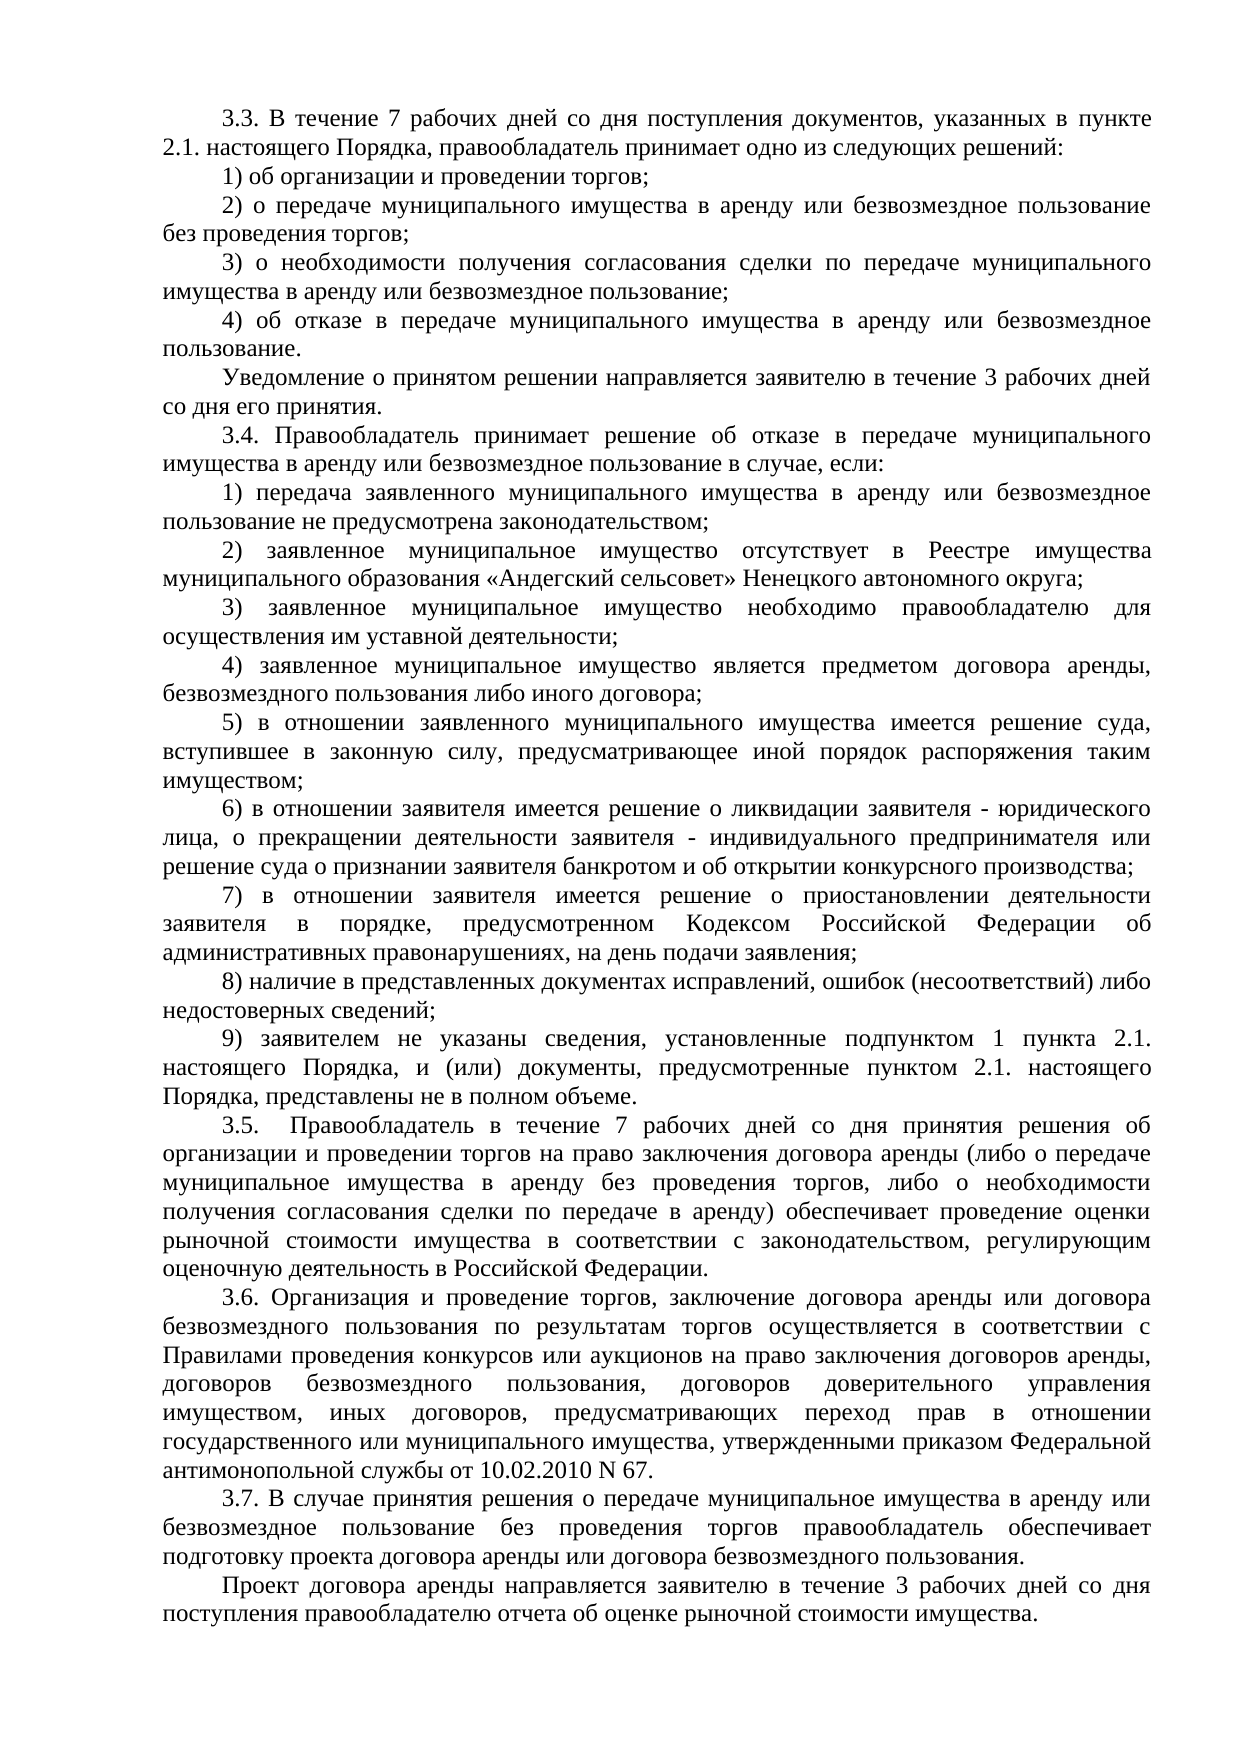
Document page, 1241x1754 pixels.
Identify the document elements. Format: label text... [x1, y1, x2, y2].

text 2) о передаче муниципального имущества в аренду или безвозмездное пользование без проведения торгов; [162, 190, 1152, 247]
text 7) в отношении заявителя имеется решение о приостановлении деятельности заявителя в порядке, предусмотренном Кодексом Российской Федерации об административных правонарушениях, на день подачи заявления; [162, 880, 1152, 966]
text 5) в отношении заявленного муниципального имущества имеется решение суда, вступившее в законную силу, предусматривающее иной порядок распоряжения таким имуществом; [162, 707, 1152, 793]
text 1) передача заявленного муниципального имущества в аренду или безвозмездное пользование не предусмотрена законодательством; [162, 477, 1152, 535]
text 4) заявленное муниципальное имущество является предметом договора аренды, безвозмездного пользования либо иного договора; [162, 650, 1152, 707]
text 3.5. Правообладатель в течение 7 рабочих дней со дня принятия решения об организации и проведении торгов на право заключения договора аренды (либо о передаче муниципальное имущества в аренду без проведения торгов, либо о необходимости получения согласования сделки по передаче в аренду) обеспечивает проведение оценки рыночной стоимости имущества в соответствии с законодательством, регулирующим оценочную деятельность в Российской Федерации. [162, 1110, 1152, 1282]
text 2) заявленное муниципальное имущество отсутствует в Реестре имущества муниципального образования «Андегский сельсовет» Ненецкого автономного округа; [162, 535, 1152, 592]
text Уведомление о принятом решении направляется заявителю в течение 3 рабочих дней со дня его принятия. [162, 362, 1152, 420]
text 3) заявленное муниципальное имущество необходимо правообладателю для осуществления им уставной деятельности; [162, 592, 1152, 650]
text 8) наличие в представленных документах исправлений, ошибок (несоответствий) либо недостоверных сведений; [162, 966, 1152, 1023]
text 1) об организации и проведении торгов; [162, 161, 1152, 190]
text 3.6. Организация и проведение торгов, заключение договора аренды или договора безвозмездного пользования по результатам торгов осуществляется в соответствии с Правилами проведения конкурсов или аукционов на право заключения договоров аренды, договоров безвозмездного пользования, договоров доверительного управления имуществом, иных договоров, предусматривающих переход прав в отношении государственного или муниципального имущества, утвержденными приказом Федеральной антимонопольной службы от 10.02.2010 N 67. [162, 1282, 1152, 1483]
text 3.7. В случае принятия решения о передаче муниципальное имущества в аренду или безвозмездное пользование без проведения торгов правообладатель обеспечивает подготовку проекта договора аренды или договора безвозмездного пользования. [162, 1483, 1152, 1570]
text 3.3. В течение 7 рабочих дней со дня поступления документов, указанных в пункте 2.1. настоящего Порядка, правообладатель принимает одно из следующих решений: [162, 103, 1152, 161]
text 9) заявителем не указаны сведения, установленные подпунктом 1 пункта 2.1. настоящего Порядка, и (или) документы, предусмотренные пунктом 2.1. настоящего Порядка, представлены не в полном объеме. [162, 1023, 1152, 1110]
text 6) в отношении заявителя имеется решение о ликвидации заявителя - юридического лица, о прекращении деятельности заявителя - индивидуального предпринимателя или решение суда о признании заявителя банкротом и об открытии конкурсного производства; [162, 793, 1152, 880]
text Проект договора аренды направляется заявителю в течение 3 рабочих дней со дня поступления правообладателю отчета об оценке рыночной стоимости имущества. [162, 1570, 1152, 1627]
text 4) об отказе в передаче муниципального имущества в аренду или безвозмездное пользование. [162, 305, 1152, 362]
text 3.4. Правообладатель принимает решение об отказе в передаче муниципального имущества в аренду или безвозмездное пользование в случае, если: [162, 420, 1152, 477]
text 3) о необходимости получения согласования сделки по передаче муниципального имущества в аренду или безвозмездное пользование; [162, 247, 1152, 305]
